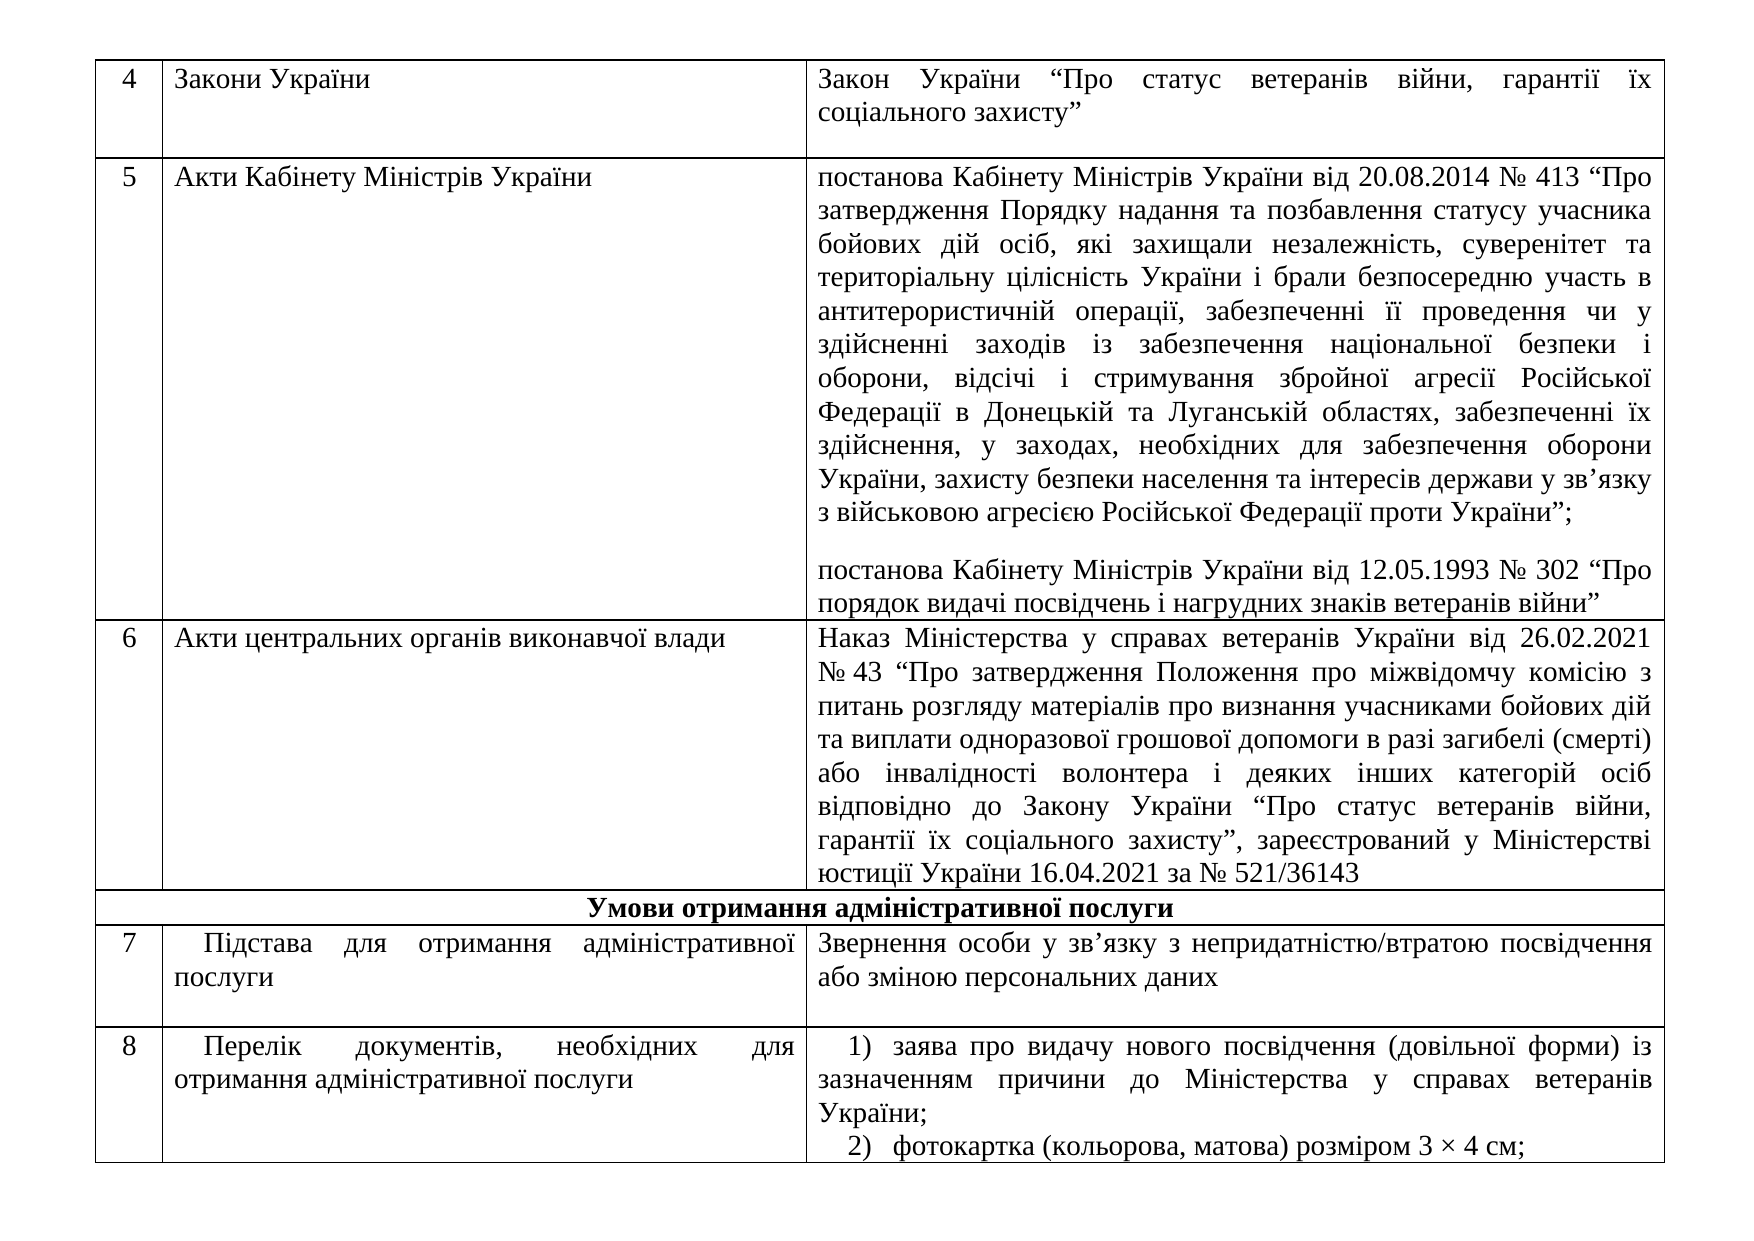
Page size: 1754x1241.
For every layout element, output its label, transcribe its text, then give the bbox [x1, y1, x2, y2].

table_cell Закон України “Про статус ветеранів війни, гарантії їх соціального захисту” [807, 61, 1664, 157]
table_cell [807, 1028, 1664, 1162]
table_cell Акти Кабінету Міністрів України [163, 159, 806, 619]
table_cell 7 [96, 926, 162, 1026]
table_cell Акти центральних органів виконавчої влади [163, 621, 806, 889]
table_cell Наказ Міністерства у справах ветеранів України від 26.02.2021 № 43 “Про затвердження Положення про міжвідомчу комісію з питань розгляду матеріалів про визнання учасниками бойових дій та виплати одноразової грошової допомоги в разі загибелі (смерті) або інвалідності волонтера і деяких інших категорій осіб відповідно до Закону України “Про статус ветеранів війни, гарантії їх соціального захисту”, зареєстрований у Міністерстві юстиції України 16.04.2021 за № 521/36143 [807, 621, 1664, 889]
table_cell 4 [96, 61, 162, 157]
table_cell 8 [96, 1028, 162, 1162]
table_cell 6 [96, 621, 162, 889]
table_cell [163, 1028, 806, 1162]
table_cell Закони України [163, 61, 806, 157]
table_cell Умови отримання адміністративної послуги [96, 891, 1664, 924]
table_cell постанова Кабінету Міністрів України від 20.08.2014 № 413 “Про затвердження Порядку надання та позбавлення статусу учасника бойових дій осіб, які захищали незалежність, суверенітет та територіальну цілісність України і брали безпосередню участь в антитерористичній операції, забезпеченні її проведення чи у здійсненні заходів із забезпечення національної безпеки і оборони, відсічі і стримування збройної агресії Російської Федерації в Донецькій та Луганській областях, забезпеченні їх здійснення, у заходах, необхідних для забезпечення оборони України, захисту безпеки населення та інтересів держави у зв’язку з військовою агресією Російської Федерації проти України”; постанова Кабінету Міністрів України від 12.05.1993 № 302 “Про порядок видачі посвідчень і нагрудних знаків ветеранів війни” [807, 159, 1664, 619]
table_cell Підстава для отримання адміністративної послуги [163, 926, 806, 1026]
table_cell 5 [96, 159, 162, 619]
table_cell Звернення особи у зв’язку з непридатністю/втратою посвідчення або зміною персональних даних [807, 926, 1664, 1026]
